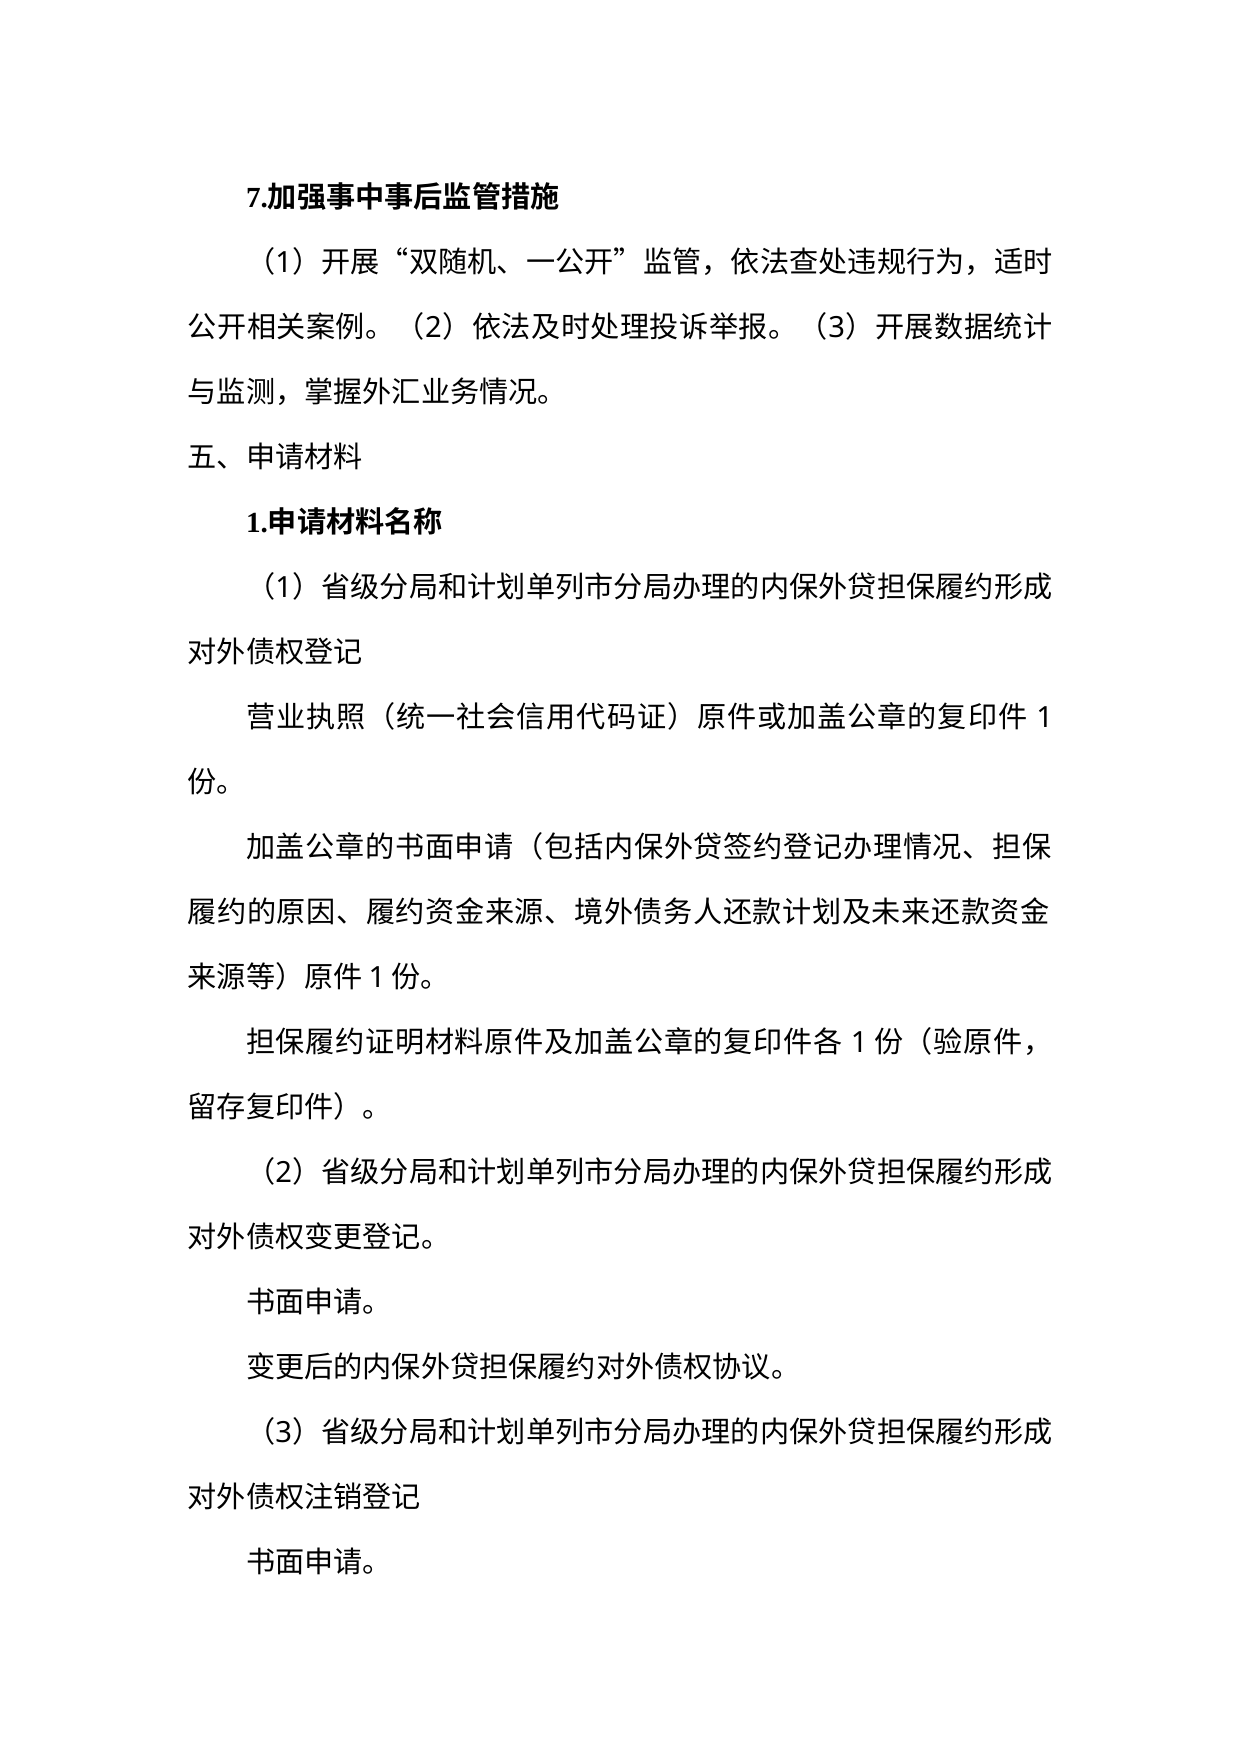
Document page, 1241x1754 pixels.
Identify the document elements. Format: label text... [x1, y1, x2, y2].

text 营业执照（统一社会信用代码证）原件或加盖公章的复印件1份。 [187, 682, 1053, 812]
text 变更后的内保外贷担保履约对外债权协议。 [187, 1332, 1053, 1397]
text 书面申请。 [187, 1527, 1053, 1592]
text 7.加强事中事后监管措施 [187, 162, 1053, 227]
text 书面申请。 [187, 1267, 1053, 1332]
text 担保履约证明材料原件及加盖公章的复印件各1份（验原件，留存复印件）。 [187, 1007, 1053, 1137]
text 1.申请材料名称 [187, 487, 1053, 552]
text 加盖公章的书面申请（包括内保外贷签约登记办理情况、担保履约的原因、履约资金来源、境外债务人还款计划及未来还款资金来源等）原件1份。 [187, 812, 1053, 1007]
text （2）省级分局和计划单列市分局办理的内保外贷担保履约形成对外债权变更登记。 [187, 1137, 1053, 1267]
text 五、申请材料 [187, 422, 1053, 487]
text （1）省级分局和计划单列市分局办理的内保外贷担保履约形成对外债权登记 [187, 552, 1053, 682]
text （1）开展“双随机、一公开”监管，依法查处违规行为，适时公开相关案例。（2）依法及时处理投诉举报。（3）开展数据统计与监测，掌握外汇业务情况。 [187, 227, 1053, 422]
text （3）省级分局和计划单列市分局办理的内保外贷担保履约形成对外债权注销登记 [187, 1397, 1053, 1527]
